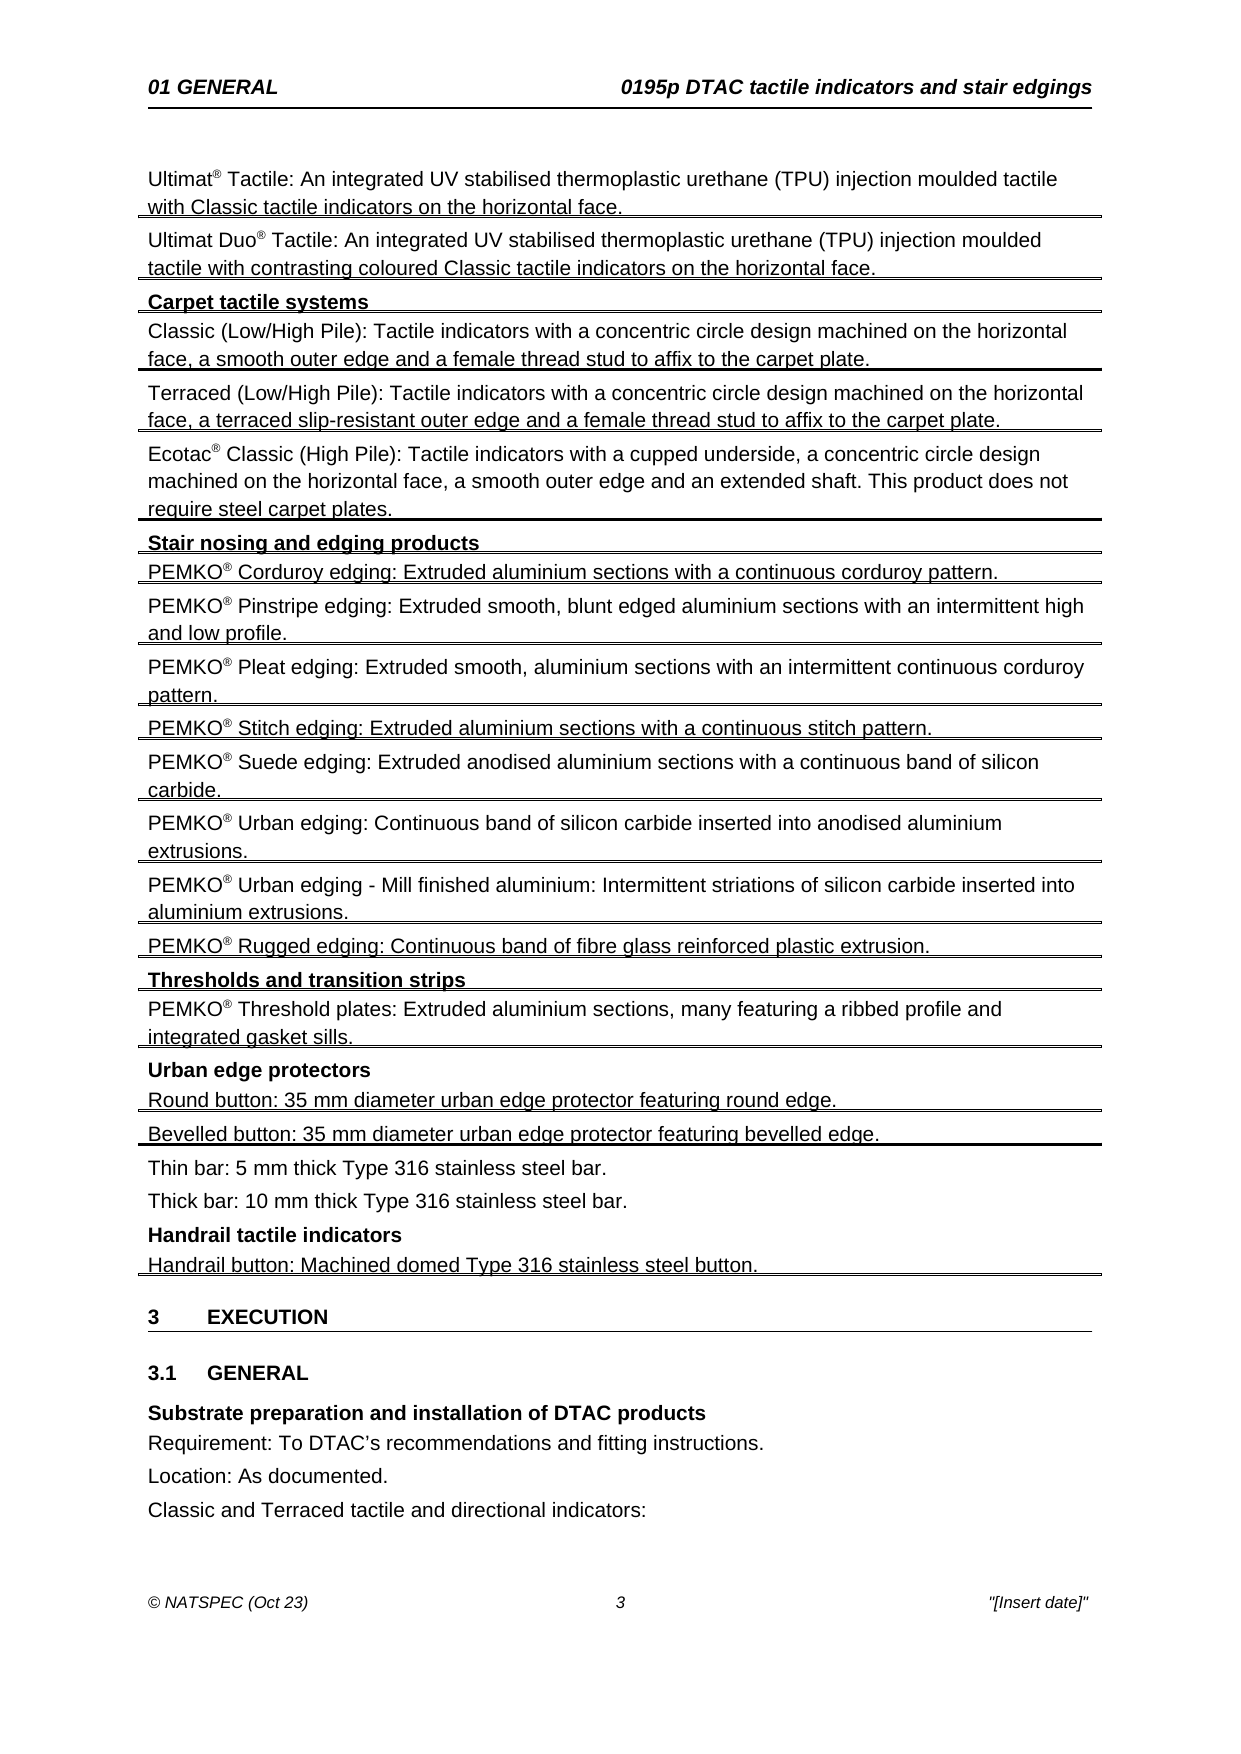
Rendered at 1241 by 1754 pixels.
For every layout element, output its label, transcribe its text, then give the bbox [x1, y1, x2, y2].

text PEMKO® Stitch edging: Extruded aluminium sections with a continuous stitch pattern. [148, 716, 1092, 737]
text Thin bar: 5 mm thick Type 316 stainless steel bar. [148, 1155, 1092, 1179]
text PEMKO® Rugged edging: Continuous band of fibre glass reinforced plastic extrusion. [148, 934, 1092, 955]
subtitle Stair nosing and edging products [148, 530, 1092, 551]
text Ultimat Duo® Tactile: An integrated UV stabilised thermoplastic urethane (TPU) injection moulded tactile with contrasting coloured Classic tactile indicators on the horizontal face. [148, 228, 1092, 277]
text Handrail button: Machined domed Type 316 stainless steel button. [148, 1252, 1092, 1273]
text PEMKO® Threshold plates: Extruded aluminium sections, many featuring a ribbed profile and integrated gasket sills. [148, 997, 1092, 1045]
text PEMKO® Urban edging: Continuous band of silicon carbide inserted into anodised aluminium extrusions. [148, 811, 1092, 860]
text Terraced (Low/High Pile): Tactile indicators with a concentric circle design machined on the horizontal face, a terraced slip-resistant outer edge and a female thread stud to affix to the carpet plate. [148, 380, 1092, 429]
text Classic and Terraced tactile and directional indicators: [148, 1498, 1092, 1522]
subtitle General [148, 1361, 1092, 1385]
text PEMKO® Pleat edging: Extruded smooth, aluminium sections with an intermittent continuous corduroy pattern. [148, 655, 1092, 703]
text PEMKO® Corduroy edging: Extruded aluminium sections with a continuous corduroy pattern. [148, 560, 1092, 581]
text Bevelled button: 35 mm diameter urban edge protector featuring bevelled edge. [148, 1122, 1092, 1143]
text PEMKO® Urban edging - Mill finished aluminium: Intermittent striations of silicon carbide inserted into aluminium extrusions. [148, 872, 1092, 921]
subtitle Thresholds and transition strips [148, 967, 1092, 988]
subtitle Substrate preparation and installation of DTAC products [148, 1401, 1092, 1425]
subtitle Execution [148, 1305, 1092, 1331]
subtitle Handrail tactile indicators [148, 1223, 1092, 1247]
subtitle Urban edge protectors [148, 1058, 1092, 1082]
text Ultimat® Tactile: An integrated UV stabilised thermoplastic urethane (TPU) injection moulded tactile with Classic tactile indicators on the horizontal face. [148, 167, 1092, 215]
text PEMKO® Suede edging: Extruded anodised aluminium sections with a continuous band of silicon carbide. [148, 750, 1092, 798]
text Requirement: To DTAC’s recommendations and fitting instructions. [148, 1431, 1092, 1454]
text Ecotac® Classic (High Pile): Tactile indicators with a cupped underside, a concentric circle design machined on the horizontal face, a smooth outer edge and an extended shaft. This product does not require steel carpet plates. [148, 442, 1092, 518]
text Classic (Low/High Pile): Tactile indicators with a concentric circle design machined on the horizontal face, a smooth outer edge and a female thread stud to affix to the carpet plate. [148, 319, 1092, 368]
text Round button: 35 mm diameter urban edge protector featuring round edge. [148, 1088, 1092, 1109]
text Thick bar: 10 mm thick Type 316 stainless steel bar. [148, 1189, 1092, 1213]
subtitle Carpet tactile systems [148, 289, 1092, 310]
text PEMKO® Pinstripe edging: Extruded smooth, blunt edged aluminium sections with an intermittent high and low profile. [148, 594, 1092, 642]
text Location: As documented. [148, 1464, 1092, 1488]
